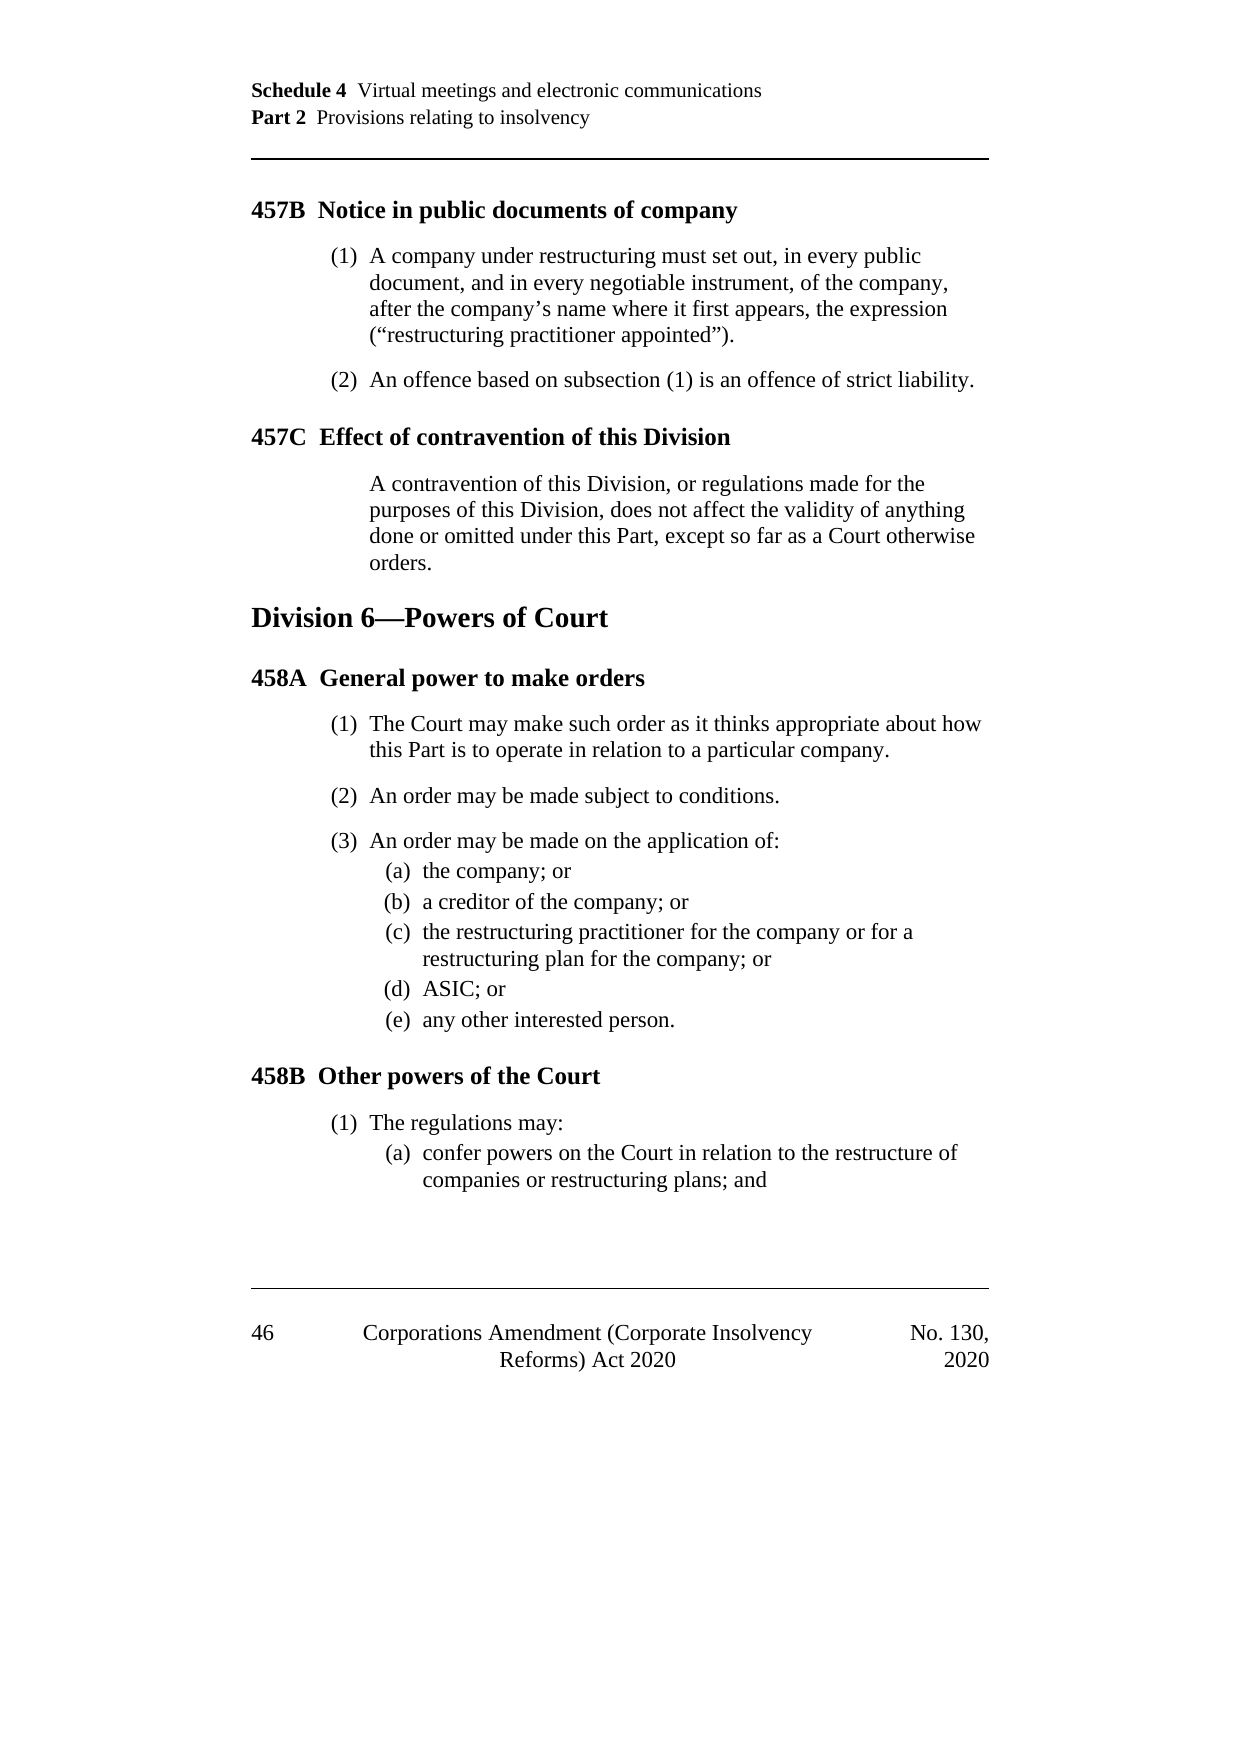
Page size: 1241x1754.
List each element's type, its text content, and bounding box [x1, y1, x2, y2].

text (2) An order may be made subject to conditions. [251, 782, 989, 808]
text A contravention of this Division, or regulations made for the purposes of this Division, does not affect the validity of anything done or omitted under this Part, except so far as a Court otherwise orders. [251, 469, 989, 575]
text 458A General power to make orders [251, 663, 989, 691]
text (1) The regulations may: [251, 1109, 989, 1135]
text (a) confer powers on the Court in relation to the restructure of companies or restructuring plans; and [251, 1139, 989, 1192]
text (e) any other interested person. [251, 1006, 989, 1032]
text 457B Notice in public documents of company [251, 195, 989, 224]
text (a) the company; or [251, 857, 989, 884]
text Division 6—Powers of Court [251, 600, 989, 633]
text (b) a creditor of the company; or [251, 888, 989, 914]
text (1) A company under restructuring must set out, in every public document, and in every negotiable instrument, of the company, after the company’s name where it first appears, the expression (“restructuring practitioner appointed”). [251, 242, 989, 348]
text (2) An offence based on subsection (1) is an offence of strict liability. [251, 367, 989, 393]
text 458B Other powers of the Court [251, 1061, 989, 1090]
text (3) An order may be made on the application of: [251, 827, 989, 853]
text (1) The Court may make such order as it thinks appropriate about how this Part is to operate in relation to a particular company. [251, 710, 989, 763]
text (d) ASIC; or [251, 975, 989, 1002]
text (c) the restructuring practitioner for the company or for a restructuring plan for the company; or [251, 918, 989, 971]
text 457C Effect of contravention of this Division [251, 422, 989, 451]
